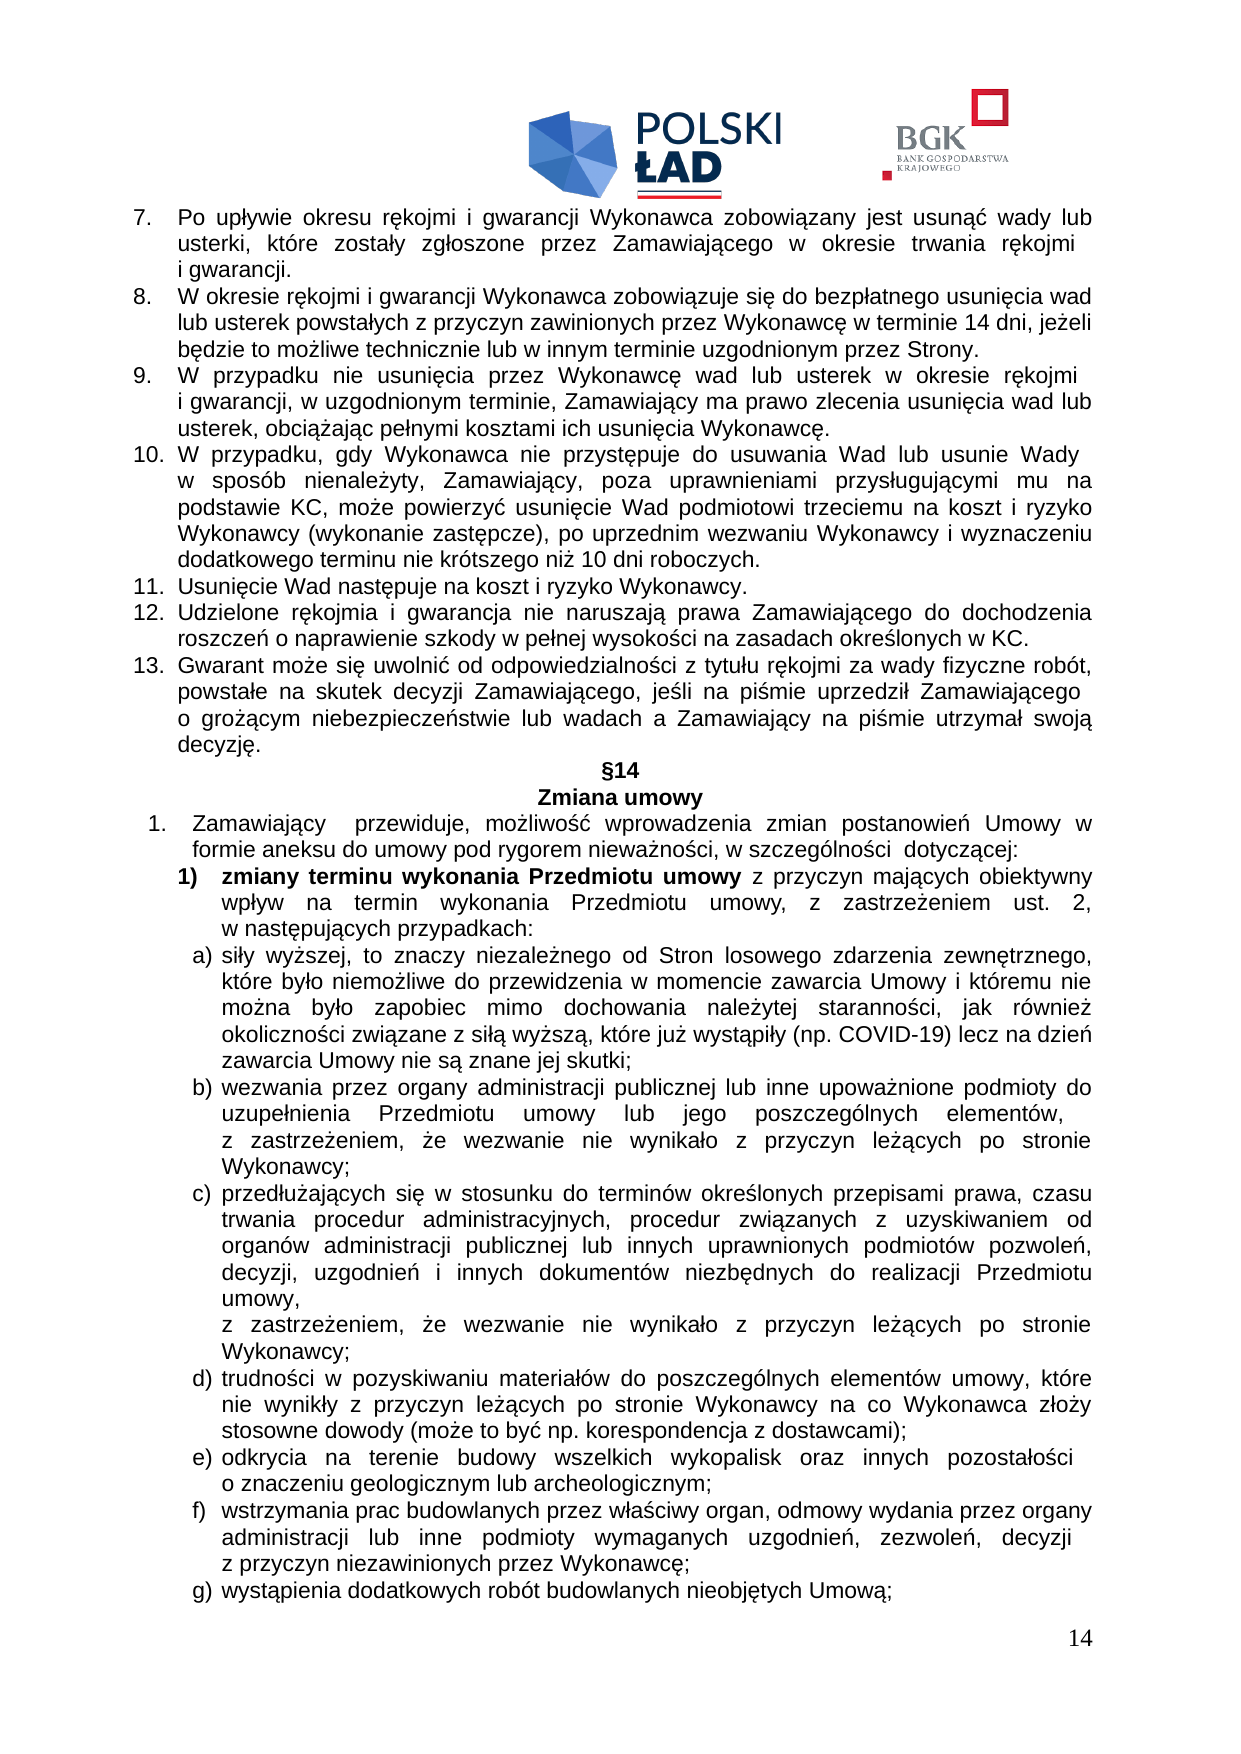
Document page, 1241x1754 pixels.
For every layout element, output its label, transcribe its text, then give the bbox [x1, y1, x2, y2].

list W okresie rękojmi i gwarancji Wykonawca zobowiązuje się do bezpłatnego usunięcia wad lub usterek powstałych z przyczyn zawinionych przez Wykonawcę w terminie 14 dni, jeżeli będzie to możliwe technicznie lub w innym terminie uzgodnionym przez Strony. [133, 283, 1093, 362]
list siły wyższej, to znaczy niezależnego od Stron losowego zdarzenia zewnętrznego, które było niemożliwe do przewidzenia w momencie zawarcia Umowy i któremu nie można było zapobiec mimo dochowania należytej staranności, jak również okoliczności związane z siłą wyższą, które już wystąpiły (np. COVID-19) lecz na dzień zawarcia Umowy nie są znane jej skutki; [192, 942, 1093, 1073]
list wstrzymania prac budowlanych przez właściwy organ, odmowy wydania przez organy administracji lub inne podmioty wymaganych uzgodnień, zezwoleń, decyzji z przyczyn niezawinionych przez Wykonawcę; [192, 1497, 1093, 1576]
list wezwania przez organy administracji publicznej lub inne upoważnione podmioty do uzupełnienia Przedmiotu umowy lub jego poszczególnych elementów, z zastrzeżeniem, że wezwanie nie wynikało z przyczyn leżących po stronie Wykonawcy; [192, 1074, 1093, 1179]
picture [803, 73, 1087, 196]
list W przypadku, gdy Wykonawca nie przystępuje do usuwania Wad lub usunie Wady w sposób nienależyty, Zamawiający, poza uprawnieniami przysługującymi mu na podstawie KC, może powierzyć usunięcie Wad podmiotowi trzeciemu na koszt i ryzyko Wykonawcy (wykonanie zastępcze), po uprzednim wezwaniu Wykonawcy i wyznaczeniu dodatkowego terminu nie krótszego niż 10 dni roboczych. [133, 441, 1093, 573]
list Gwarant może się uwolnić od odpowiedzialności z tytułu rękojmi za wady fizyczne robót, powstałe na skutek decyzji Zamawiającego, jeśli na piśmie uprzedził Zamawiającego o grożącym niebezpieczeństwie lub wadach a Zamawiający na piśmie utrzymał swoją decyzję. [133, 652, 1093, 757]
list Usunięcie Wad następuje na koszt i ryzyko Wykonawcy. [133, 573, 1093, 599]
list Zamawiający przewiduje, możliwość wprowadzenia zmian postanowień Umowy w formie aneksu do umowy pod rygorem nieważności, w szczególności dotyczącej: [148, 810, 1093, 863]
text §14 [148, 757, 1093, 783]
list W przypadku nie usunięcia przez Wykonawcę wad lub usterek w okresie rękojmi i gwarancji, w uzgodnionym terminie, Zamawiający ma prawo zlecenia usunięcia wad lub usterek, obciążając pełnymi kosztami ich usunięcia Wykonawcę. [133, 362, 1093, 441]
list przedłużających się w stosunku do terminów określonych przepisami prawa, czasu trwania procedur administracyjnych, procedur związanych z uzyskiwaniem od organów administracji publicznej lub innych uprawnionych podmiotów pozwoleń, decyzji, uzgodnień i innych dokumentów niezbędnych do realizacji Przedmiotu umowy, z zastrzeżeniem, że wezwanie nie wynikało z przyczyn leżących po stronie Wykonawcy; [192, 1180, 1093, 1364]
list odkrycia na terenie budowy wszelkich wykopalisk oraz innych pozostałości o znaczeniu geologicznym lub archeologicznym; [192, 1444, 1093, 1497]
picture [528, 111, 781, 199]
list wystąpienia dodatkowych robót budowlanych nieobjętych Umową; [192, 1577, 1093, 1603]
list trudności w pozyskiwaniu materiałów do poszczególnych elementów umowy, które nie wynikły z przyczyn leżących po stronie Wykonawcy na co Wykonawca złoży stosowne dowody (może to być np. korespondencja z dostawcami); [192, 1364, 1093, 1444]
text Zmiana umowy [148, 783, 1093, 810]
list zmiany terminu wykonania Przedmiotu umowy z przyczyn mających obiektywny wpływ na termin wykonania Przedmiotu umowy, z zastrzeżeniem ust. 2, w następujących przypadkach: [177, 863, 1093, 942]
list Po upływie okresu rękojmi i gwarancji Wykonawca zobowiązany jest usunąć wady lub usterki, które zostały zgłoszone przez Zamawiającego w okresie trwania rękojmi i gwarancji. [133, 204, 1093, 283]
list Udzielone rękojmia i gwarancja nie naruszają prawa Zamawiającego do dochodzenia roszczeń o naprawienie szkody w pełnej wysokości na zasadach określonych w KC. [133, 599, 1093, 652]
